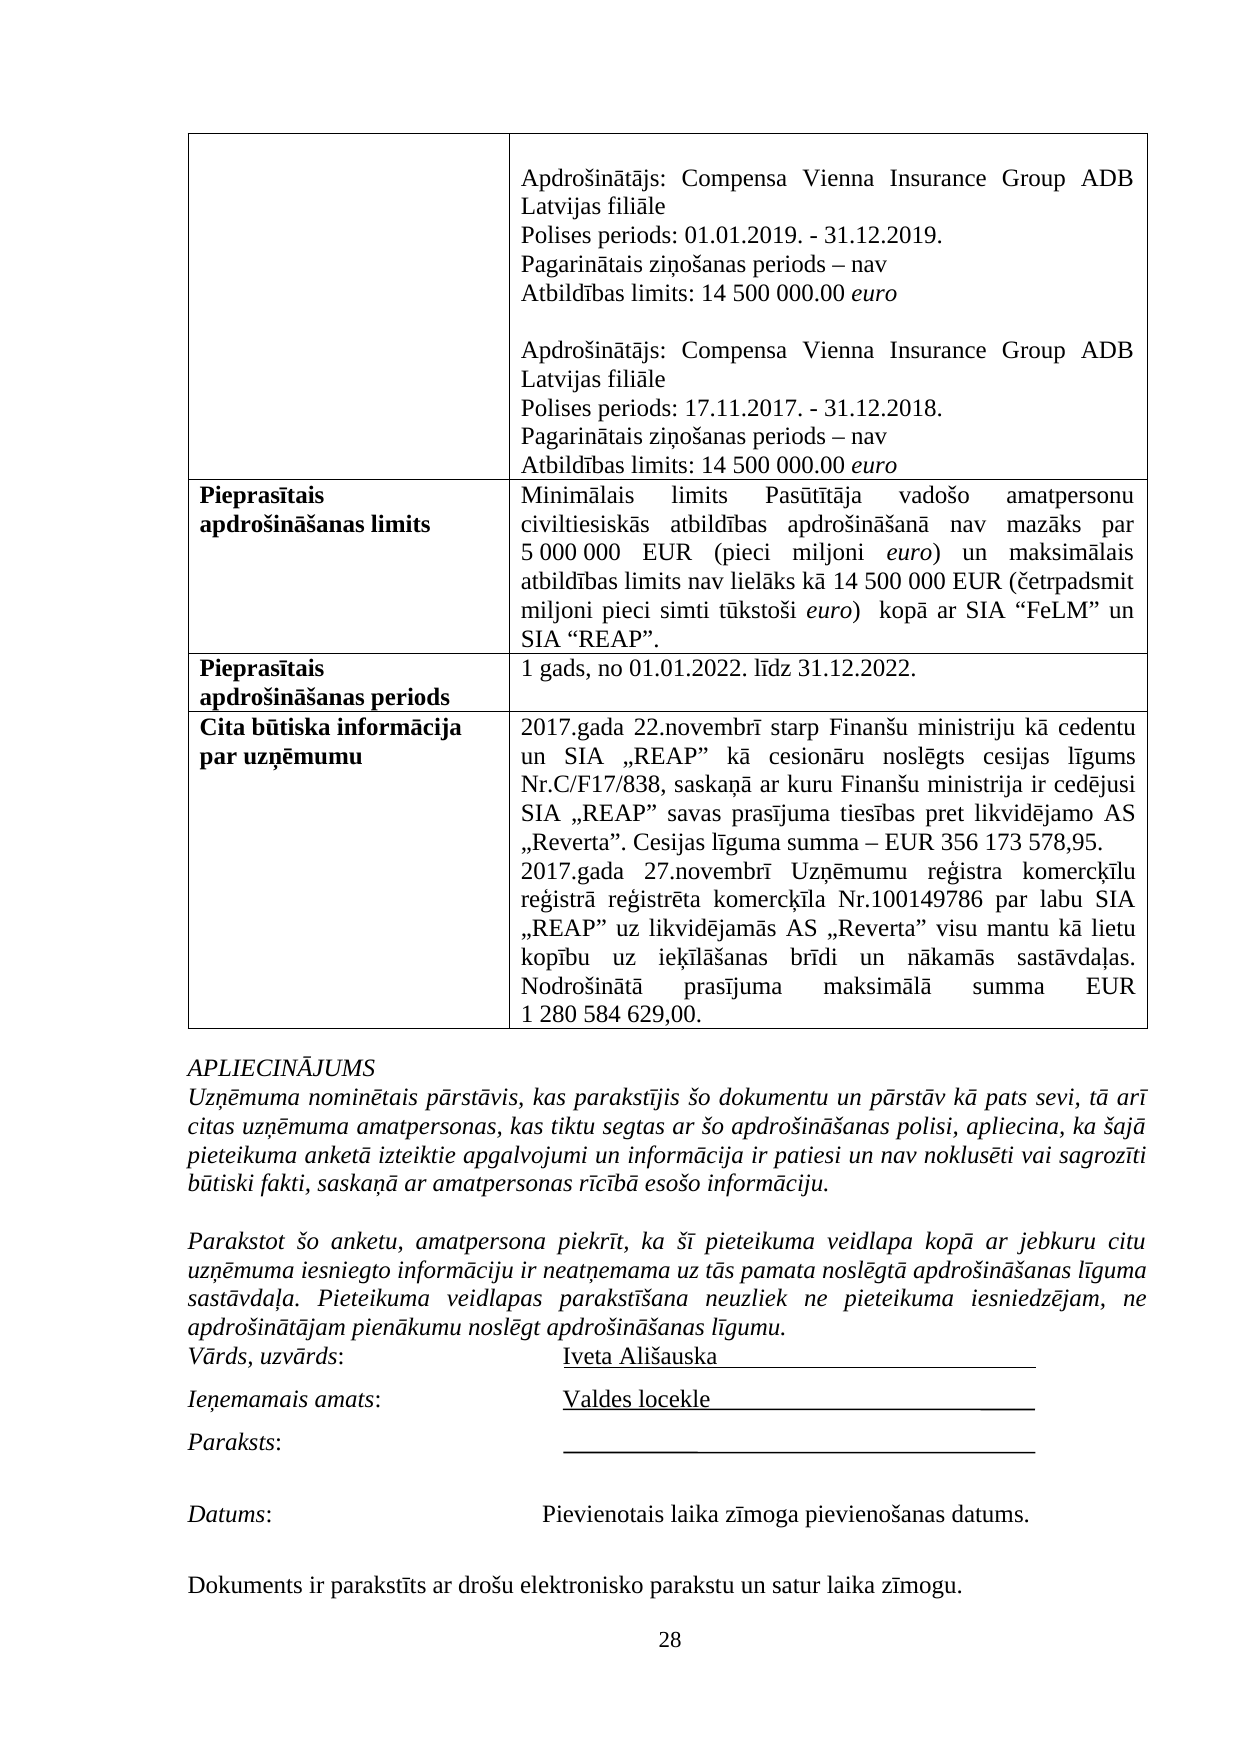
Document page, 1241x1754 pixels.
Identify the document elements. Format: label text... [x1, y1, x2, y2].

table_cell Pieprasītais apdrošināšanas limits [189, 480, 509, 652]
text Parakstot šo anketu, amatpersona piekrīt, ka šī pieteikuma veidlapa kopā ar jebkuru citu uzņēmuma iesniegto informāciju ir neatņemama uz tās pamata noslēgtā apdrošināšanas līguma sastāvdaļa. Pieteikuma veidlapas parakstīšana neuzliek ne pieteikuma iesniedzējam, ne apdrošinātājam pienākumu noslēgt apdrošināšanas līgumu. [187, 1226, 1150, 1341]
text Paraksts: [187, 1427, 1152, 1456]
text APLIECINĀJUMS [187, 1053, 1150, 1082]
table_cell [510, 134, 1147, 479]
table_cell 2017.gada 22.novembrī starp Finanšu ministriju kā cedentu un SIA „REAP” kā cesionāru noslēgts cesijas līgums Nr.C/F17/838, saskaņā ar kuru Finanšu ministrija ir cedējusi SIA „REAP” savas prasījuma tiesības pret likvidējamo AS „Reverta”. Cesijas līguma summa – EUR 356 173 578,95. 2017.gada 27.novembrī Uzņēmumu reģistra komercķīlu reģistrā reģistrēta komercķīla Nr.100149786 par labu SIA „REAP” uz likvidējamās AS „Reverta” visu mantu kā lietu kopību uz ieķīlāšanas brīdi un nākamās sastāvdaļas. Nodrošinātā prasījuma maksimālā summa EUR 1 280 584 629,00. [510, 712, 1147, 1028]
text Vārds, uzvārds: Iveta Ališauska [187, 1341, 1150, 1370]
table_cell Cita būtiska informācija par uzņēmumu [189, 712, 509, 1028]
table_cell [189, 134, 509, 479]
table_cell Minimālais limits Pasūtītāja vadošo amatpersonu civiltiesiskās atbildības apdrošināšanā nav mazāks par 5 000 000 EUR (pieci miljoni euro) un maksimālais atbildības limits nav lielāks kā 14 500 000 EUR (četrpadsmit miljoni pieci simti tūkstoši euro) kopā ar SIA “FeLM” un SIA “REAP”. [510, 480, 1147, 652]
text Ieņemamais amats: Valdes locekle [187, 1384, 1150, 1413]
table_cell 1 gads, no 01.01.2022. līdz 31.12.2022. [510, 654, 1147, 711]
text Dokuments ir parakstīts ar drošu elektronisko parakstu un satur laika zīmogu. [187, 1570, 1152, 1599]
text Datums: Pievienotais laika zīmoga pievienošanas datums. [187, 1499, 1150, 1528]
table_cell Pieprasītais apdrošināšanas periods [189, 654, 509, 711]
text Uzņēmuma nominētais pārstāvis, kas parakstījis šo dokumentu un pārstāv kā pats sevi, tā arī citas uzņēmuma amatpersonas, kas tiktu segtas ar šo apdrošināšanas polisi, apliecina, ka šajā pieteikuma anketā izteiktie apgalvojumi un informācija ir patiesi un nav noklusēti vai sagrozīti būtiski fakti, saskaņā ar amatpersonas rīcībā esošo informāciju. [187, 1082, 1150, 1197]
